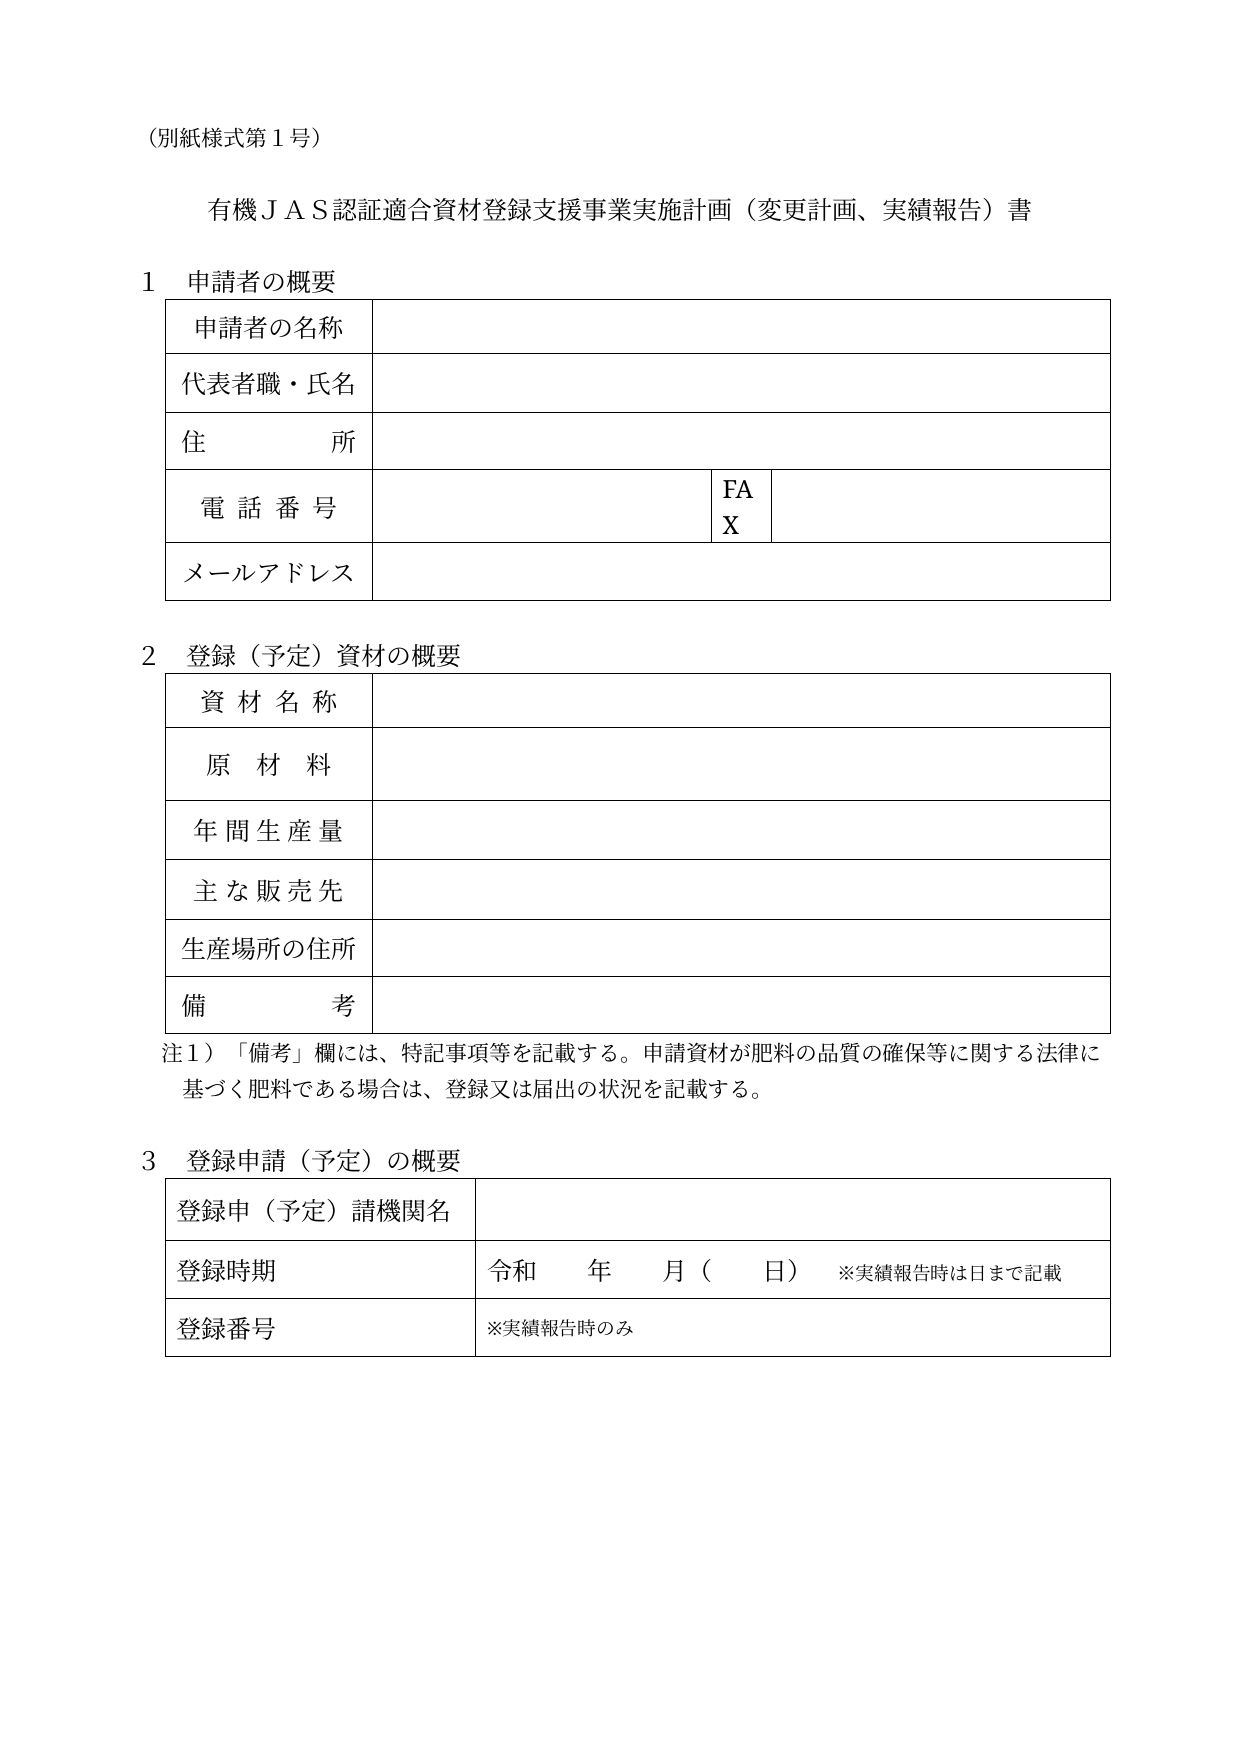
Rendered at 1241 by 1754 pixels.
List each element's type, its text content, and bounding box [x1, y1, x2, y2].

table_cell メールアドレス [166, 543, 372, 600]
table_cell 電話番号 [166, 470, 372, 542]
table_cell 代表者職・氏名 [166, 354, 372, 412]
table_cell 登録時期 [166, 1241, 475, 1298]
table_cell [373, 920, 1110, 976]
table_cell [772, 470, 1110, 542]
table_cell 備 考 [166, 977, 372, 1033]
table_cell [373, 413, 1110, 469]
text （別紙様式第１号） [136, 119, 1104, 155]
table_cell [373, 543, 1110, 600]
text ２ 登録（予定）資材の概要 [136, 637, 1104, 673]
text 有機ＪＡＳ認証適合資材登録支援事業実施計画（変更計画、実績報告）書 [136, 191, 1104, 227]
table_header [373, 674, 1110, 727]
table_cell [373, 977, 1110, 1033]
table_header [476, 1179, 1110, 1239]
table_header 申請者の名称 [166, 300, 372, 353]
text 注１）「備考」欄には、特記事項等を記載する。申請資材が肥料の品質の確保等に関する法律に基づく肥料である場合は、登録又は届出の状況を記載する。 [161, 1034, 1104, 1106]
table_cell 令和 年 月（ 日） ※実績報告時は日まで記載 [476, 1241, 1110, 1298]
table_cell 生産場所の住所 [166, 920, 372, 976]
table_cell 登録番号 [166, 1299, 475, 1356]
table_header 資材名称 [166, 674, 372, 727]
table_cell [373, 354, 1110, 412]
table_cell ※実績報告時のみ [476, 1299, 1110, 1356]
table_cell FAX [712, 470, 771, 542]
table_header 登録申（予定）請機関名 [166, 1179, 475, 1239]
table_cell [373, 470, 711, 542]
table_cell 原材料 [166, 728, 372, 800]
table_cell [373, 801, 1110, 859]
table_cell 主な販売先 [166, 860, 372, 918]
table_cell 年間生産量 [166, 801, 372, 859]
table_cell [373, 860, 1110, 918]
table_header [373, 300, 1110, 353]
table_cell 住 所 [166, 413, 372, 469]
table_cell [373, 728, 1110, 800]
text １ 申請者の概要 [136, 263, 1104, 299]
text ３ 登録申請（予定）の概要 [136, 1142, 1104, 1178]
